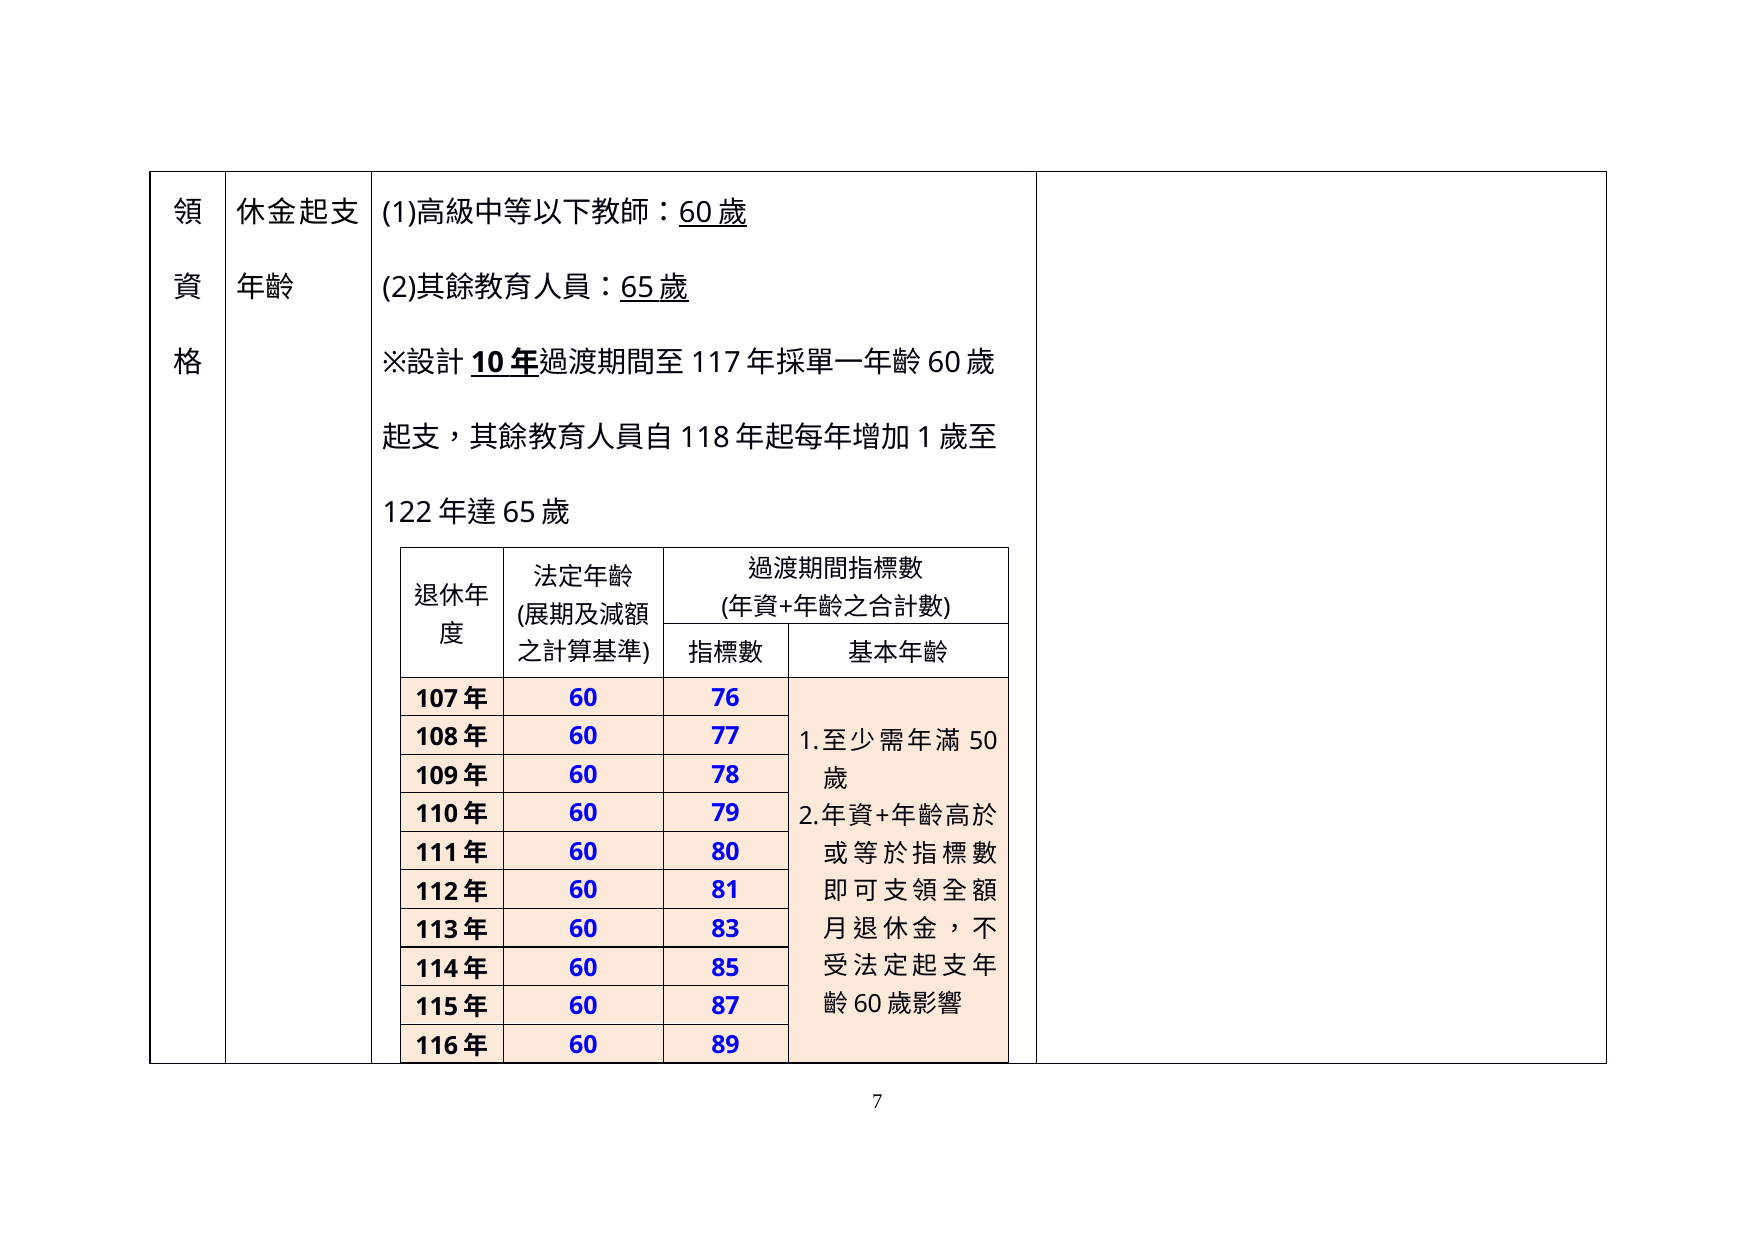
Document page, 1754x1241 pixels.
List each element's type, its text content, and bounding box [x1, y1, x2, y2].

table_cell 請領資格 [151, 172, 225, 1063]
table_cell [1037, 172, 1606, 1063]
table_cell 延後月退休金起支年齡 [226, 172, 371, 1063]
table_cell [372, 172, 1036, 1063]
